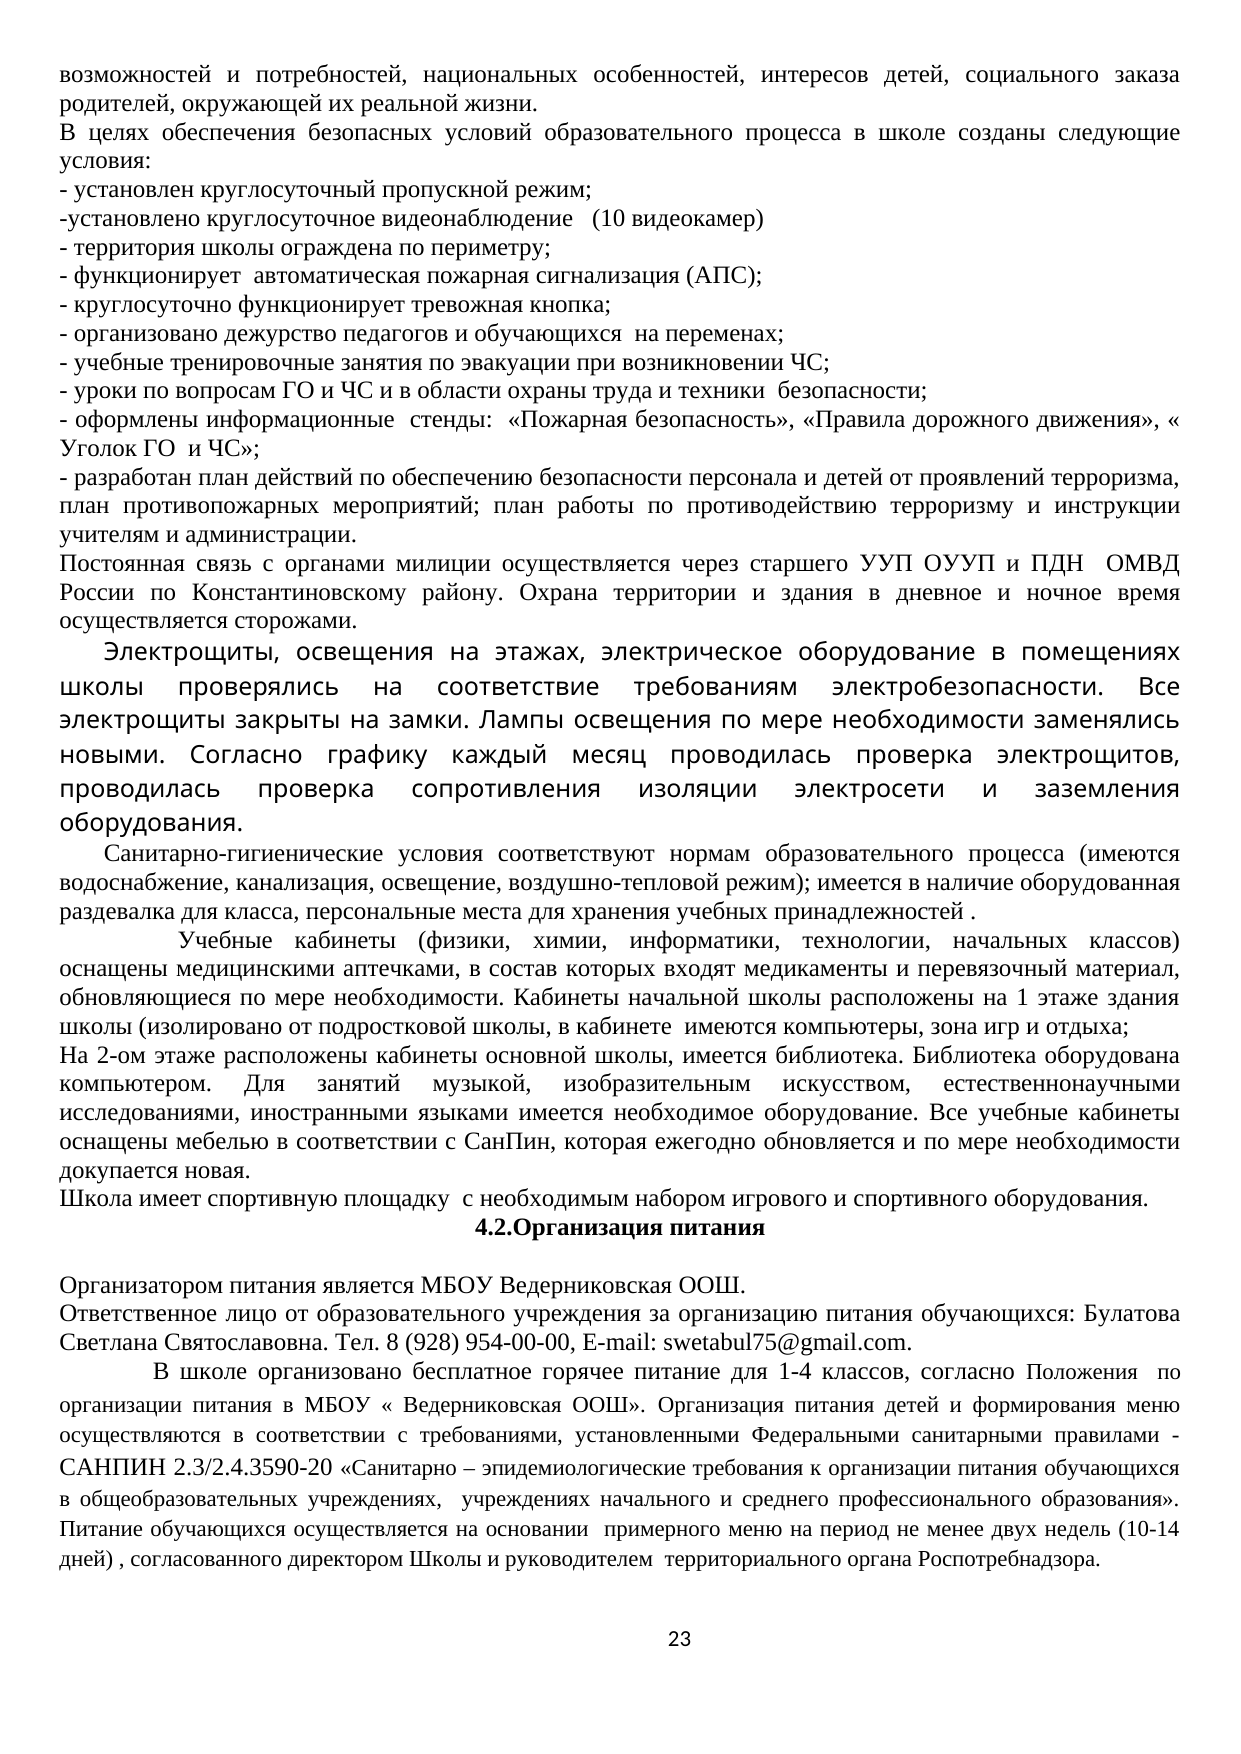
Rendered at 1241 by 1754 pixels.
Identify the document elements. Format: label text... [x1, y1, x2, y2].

text На 2-ом этаже расположены кабинеты основной школы, имеется библиотека. Библиотека оборудована компьютером. Для занятий музыкой, изобразительным искусством, естественнонаучными исследованиями, иностранными языками имеется необходимое оборудование. Все учебные кабинеты оснащены мебелью в соответствии с СанПин, которая ежегодно обновляется и по мере необходимости докупается новая. [59, 1040, 1181, 1183]
text Электрощиты, освещения на этажах, электрическое оборудование в помещениях школы проверялись на соответствие требованиям электробезопасности. Все электрощиты закрыты на замки. Лампы освещения по мере необходимости заменялись новыми. Согласно графику каждый месяц проводилась проверка электрощитов, проводилась проверка сопротивления изоляции электросети и заземления оборудования. [59, 634, 1181, 838]
text Постоянная связь с органами милиции осуществляется через старшего УУП ОУУП и ПДН ОМВД России по Константиновскому району. Охрана территории и здания в дневное и ночное время осуществляется сторожами. [59, 548, 1181, 634]
text - оформлены информационные стенды: «Пожарная безопасность», «Правила дорожного движения», « Уголок ГО и ЧС»; [59, 404, 1181, 462]
text Учебные кабинеты (физики, химии, информатики, технологии, начальных классов) оснащены медицинскими аптечками, в состав которых входят медикаменты и перевязочный материал, обновляющиеся по мере необходимости. Кабинеты начальной школы расположены на 1 этаже здания школы (изолировано от подростковой школы, в кабинете имеются компьютеры, зона игр и отдыха; [59, 925, 1181, 1040]
text Школа имеет спортивную площадку с необходимым набором игрового и спортивного оборудования. [59, 1183, 1181, 1212]
text Санитарно-гигиенические условия соответствуют нормам образовательного процесса (имеются водоснабжение, канализация, освещение, воздушно-тепловой режим); имеется в наличие оборудованная раздевалка для класса, персональные места для хранения учебных принадлежностей . [59, 838, 1181, 925]
text В целях обеспечения безопасных условий образовательного процесса в школе созданы следующие условия: [59, 117, 1181, 174]
text - установлен круглосуточный пропускной режим; [59, 174, 1181, 203]
text - разработан план действий по обеспечению безопасности персонала и детей от проявлений терроризма, план противопожарных мероприятий; план работы по противодействию терроризму и инструкции учителям и администрации. [59, 462, 1181, 548]
text - уроки по вопросам ГО и ЧС и в области охраны труда и техники безопасности; [59, 375, 1181, 404]
text - функционирует автоматическая пожарная сигнализация (АПС); [59, 260, 1181, 289]
text Ответственное лицо от образовательного учреждения за организацию питания обучающихся: Булатова Светлана Святославовна. Тел. 8 (928) 954-00-00, E-mail: swetabul75@gmail.com. [59, 1298, 1181, 1356]
text - учебные тренировочные занятия по эвакуации при возникновении ЧС; [59, 347, 1181, 375]
text -установлено круглосуточное видеонаблюдение (10 видеокамер) [59, 203, 1181, 232]
text - организовано дежурство педагогов и обучающихся на переменах; [59, 318, 1181, 347]
text 4.2.Организация питания [59, 1212, 1181, 1241]
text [59, 59, 1181, 117]
text В школе организовано бесплатное горячее питание для 1-4 классов, согласно Положения по организации питания в МБОУ « Ведерниковская ООШ». Организация питания детей и формирования меню осуществляются в соответствии с требованиями, установленными Федеральными санитарными правилами - САНПИН 2.3/2.4.3590-20 «Санитарно – эпидемиологические требования к организации питания обучающихся в общеобразовательных учреждениях, учреждениях начального и среднего профессионального образования». Питание обучающихся осуществляется на основании примерного меню на период не менее двух недель (10-14 дней) , согласованного директором Школы и руководителем территориального органа Роспотребнадзора. [59, 1356, 1181, 1572]
text Организатором питания является МБОУ Ведерниковская ООШ. [59, 1270, 1181, 1298]
text - круглосуточно функционирует тревожная кнопка; [59, 289, 1181, 318]
text - территория школы ограждена по периметру; [59, 232, 1181, 260]
